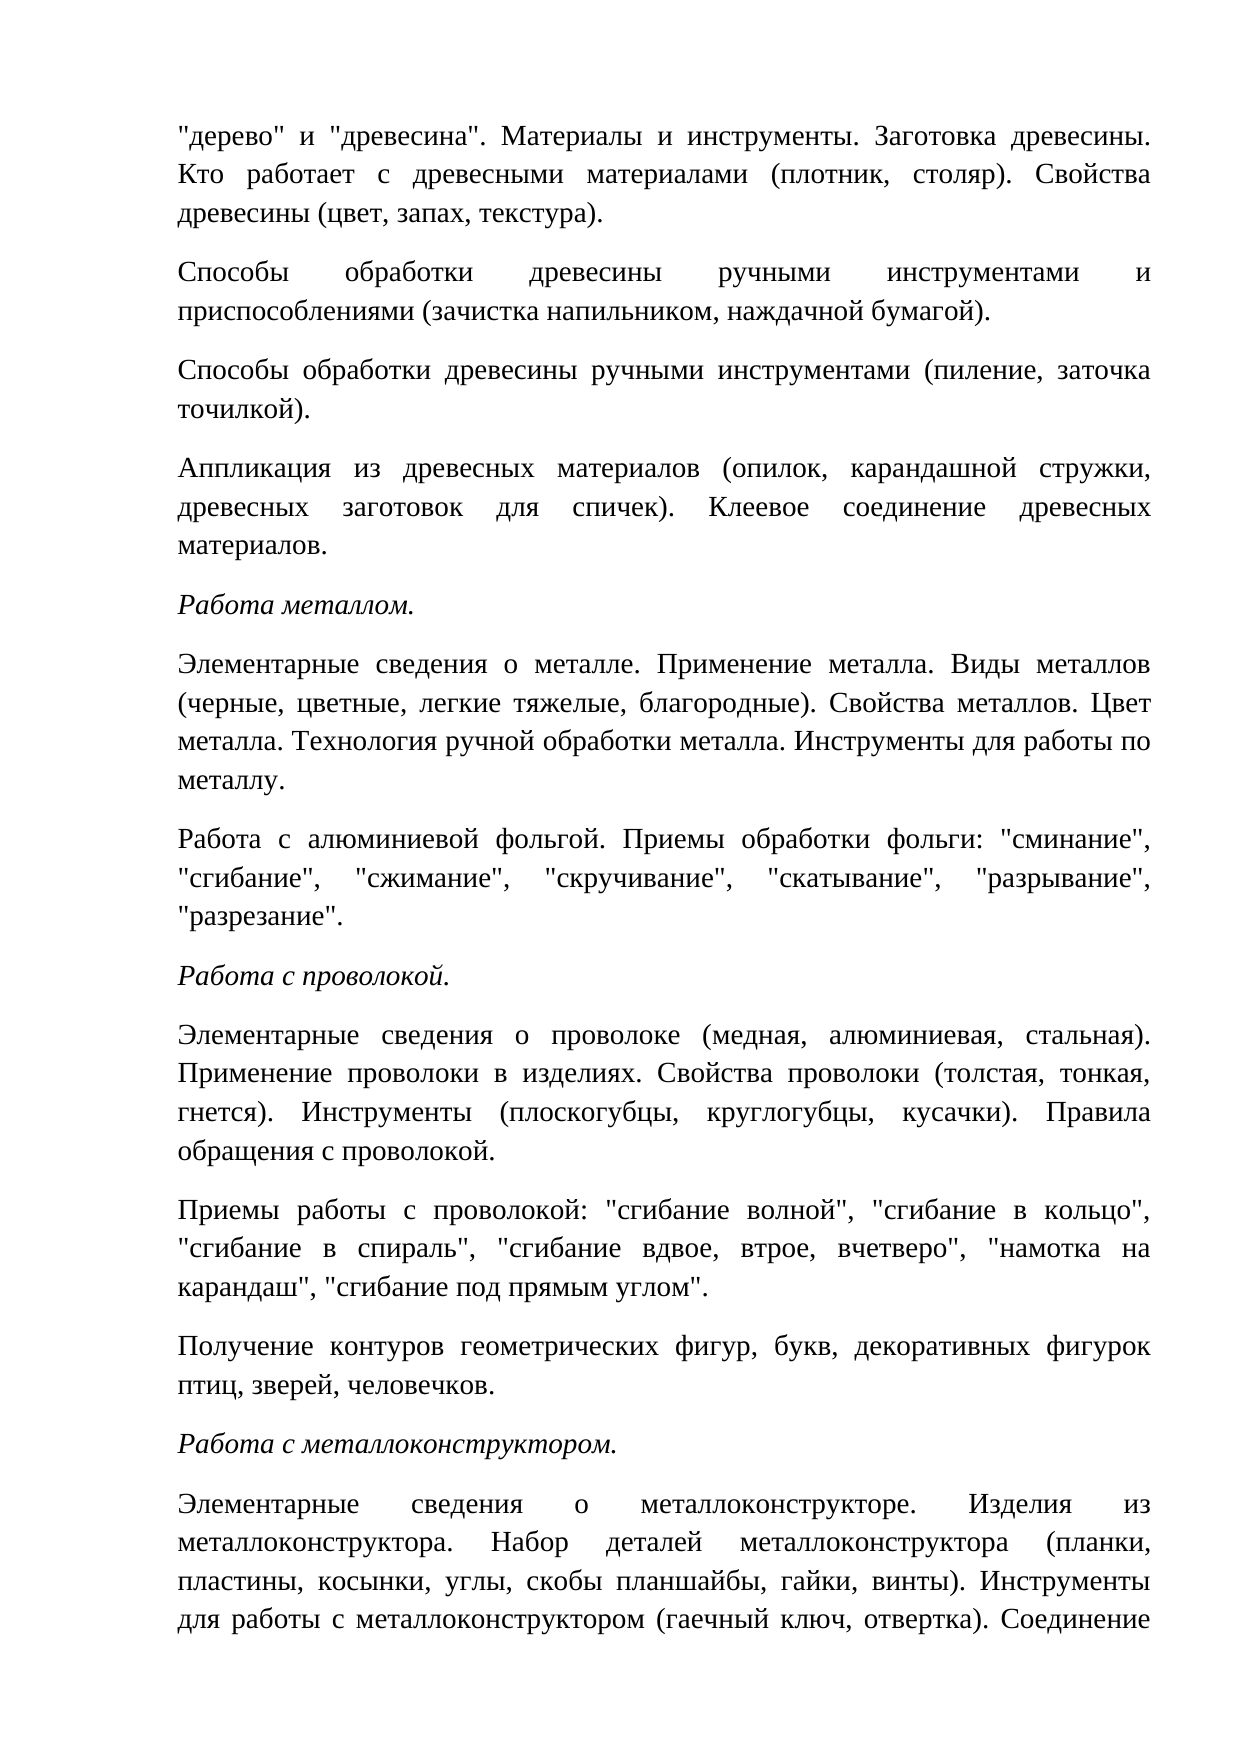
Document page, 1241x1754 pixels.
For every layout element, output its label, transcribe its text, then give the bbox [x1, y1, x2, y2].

text Приемы работы с проволокой: "сгибание волной", "сгибание в кольцо", "сгибание в спираль", "сгибание вдвое, втрое, вчетверо", "намотка на карандаш", "сгибание под прямым углом". [177, 1192, 1152, 1303]
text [177, 1486, 1152, 1635]
text Работа с алюминиевой фольгой. Приемы обработки фольги: "сминание", "сгибание", "сжимание", "скручивание", "скатывание", "разрывание", "разрезание". [177, 821, 1152, 932]
text Аппликация из древесных материалов (опилок, карандашной стружки, древесных заготовок для спичек). Клеевое соединение древесных материалов. [177, 450, 1152, 561]
text Работа металлом. [177, 587, 1152, 620]
text Получение контуров геометрических фигур, букв, декоративных фигурок птиц, зверей, человечков. [177, 1328, 1152, 1401]
text Работа с проволокой. [177, 958, 1152, 991]
text Способы обработки древесины ручными инструментами (пиление, заточка точилкой). [177, 352, 1152, 424]
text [177, 118, 1152, 229]
text Элементарные сведения о металле. Применение металла. Виды металлов (черные, цветные, легкие тяжелые, благородные). Свойства металлов. Цвет металла. Технология ручной обработки металла. Инструменты для работы по металлу. [177, 646, 1152, 795]
text Элементарные сведения о проволоке (медная, алюминиевая, стальная). Применение проволоки в изделиях. Свойства проволоки (толстая, тонкая, гнется). Инструменты (плоскогубцы, круглогубцы, кусачки). Правила обращения с проволокой. [177, 1017, 1152, 1166]
text Способы обработки древесины ручными инструментами и приспособлениями (зачистка напильником, наждачной бумагой). [177, 254, 1152, 327]
text Работа с металлоконструктором. [177, 1426, 1152, 1460]
